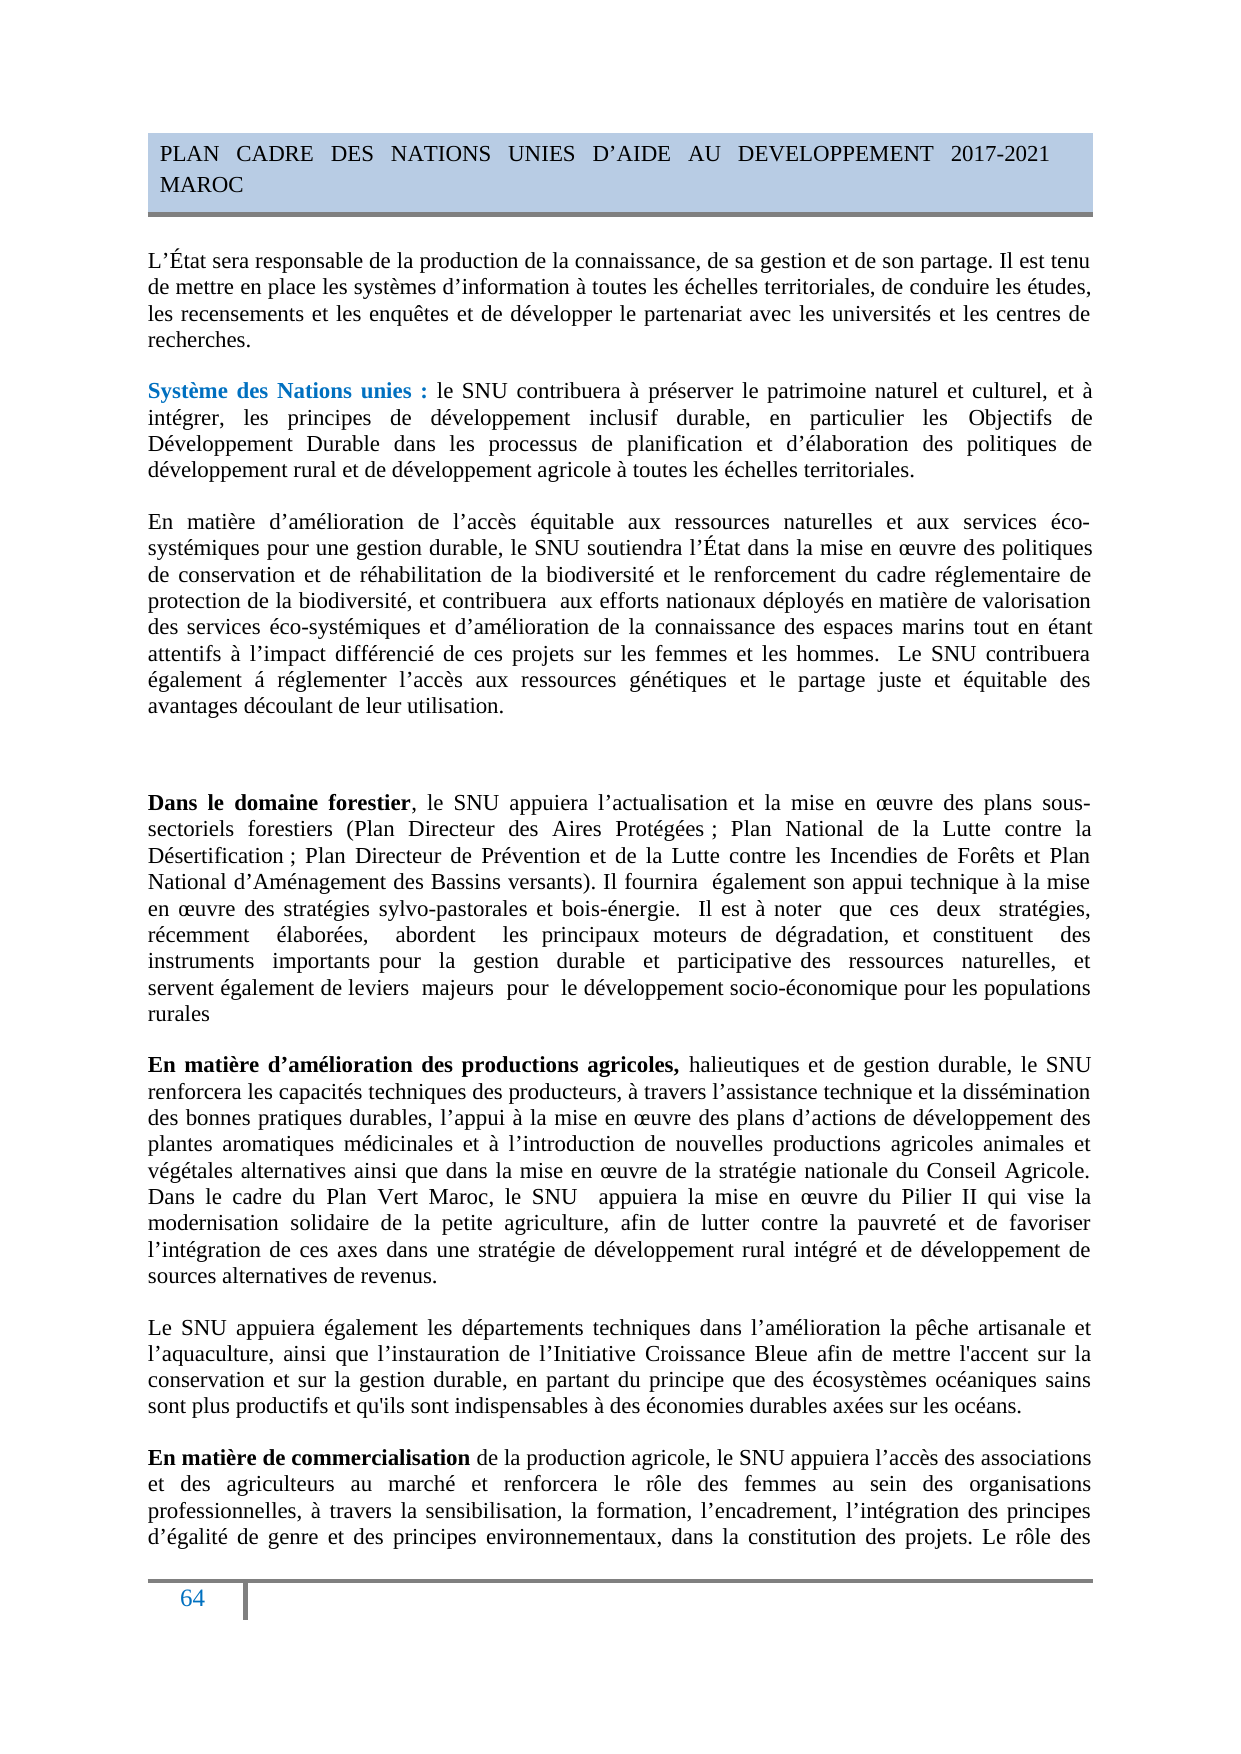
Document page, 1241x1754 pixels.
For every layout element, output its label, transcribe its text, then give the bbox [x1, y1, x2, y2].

text Dans le domaine forestier, le SNU appuiera l’actualisation et la mise en œuvre des plans sous-sectoriels forestiers (Plan Directeur des Aires Protégées ; Plan National de la Lutte contre la Désertification ; Plan Directeur de Prévention et de la Lutte contre les Incendies de Forêts et Plan National d’Aménagement des Bassins versants). Il fournira également son appui technique à la mise en œuvre des stratégies sylvo-pastorales et bois-énergie. Il est à noter que ces deux stratégies, récemment élaborées, abordent les principaux moteurs de dégradation, et constituent des instruments importants pour la gestion durable et participative des ressources naturelles, et servent également de leviers majeurs pour le développement socio-économique pour les populations rurales [148, 789, 1093, 1026]
text L’État sera responsable de la production de la connaissance, de sa gestion et de son partage. Il est tenu de mettre en place les systèmes d’information à toutes les échelles territoriales, de conduire les études, les recensements et les enquêtes et de développer le partenariat avec les universités et les centres de recherches. [148, 247, 1093, 352]
text En matière d’amélioration des productions agricoles, halieutiques et de gestion durable, le SNU renforcera les capacités techniques des producteurs, à travers l’assistance technique et la dissémination des bonnes pratiques durables, l’appui à la mise en œuvre des plans d’actions de développement des plantes aromatiques médicinales et à l’introduction de nouvelles productions agricoles animales et végétales alternatives ainsi que dans la mise en œuvre de la stratégie nationale du Conseil Agricole. Dans le cadre du Plan Vert Maroc, le SNU appuiera la mise en œuvre du Pilier II qui vise la modernisation solidaire de la petite agriculture, afin de lutter contre la pauvreté et de favoriser l’intégration de ces axes dans une stratégie de développement rural intégré et de développement de sources alternatives de revenus. [148, 1051, 1093, 1288]
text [148, 1444, 1093, 1549]
text Système des Nations unies : le SNU contribuera à préserver le patrimoine naturel et culturel, et à intégrer, les principes de développement inclusif durable, en particulier les Objectifs de Développement Durable dans les processus de planification et d’élaboration des politiques de développement rural et de développement agricole à toutes les échelles territoriales. [148, 377, 1093, 483]
text Le SNU appuiera également les départements techniques dans l’amélioration la pêche artisanale et l’aquaculture, ainsi que l’instauration de l’Initiative Croissance Bleue afin de mettre l'accent sur la conservation et sur la gestion durable, en partant du principe que des écosystèmes océaniques sains sont plus productifs et qu'ils sont indispensables à des économies durables axées sur les océans. [148, 1313, 1093, 1419]
text En matière d’amélioration de l’accès équitable aux ressources naturelles et aux services éco-systémiques pour une gestion durable, le SNU soutiendra l’État dans la mise en œuvre des politiques de conservation et de réhabilitation de la biodiversité et le renforcement du cadre réglementaire de protection de la biodiversité, et contribuera aux efforts nationaux déployés en matière de valorisation des services éco-systémiques et d’amélioration de la connaissance des espaces marins tout en étant attentifs à l’impact différencié de ces projets sur les femmes et les hommes. Le SNU contribuera également á réglementer l’accès aux ressources génétiques et le partage juste et équitable des avantages découlant de leur utilisation. [148, 508, 1093, 719]
